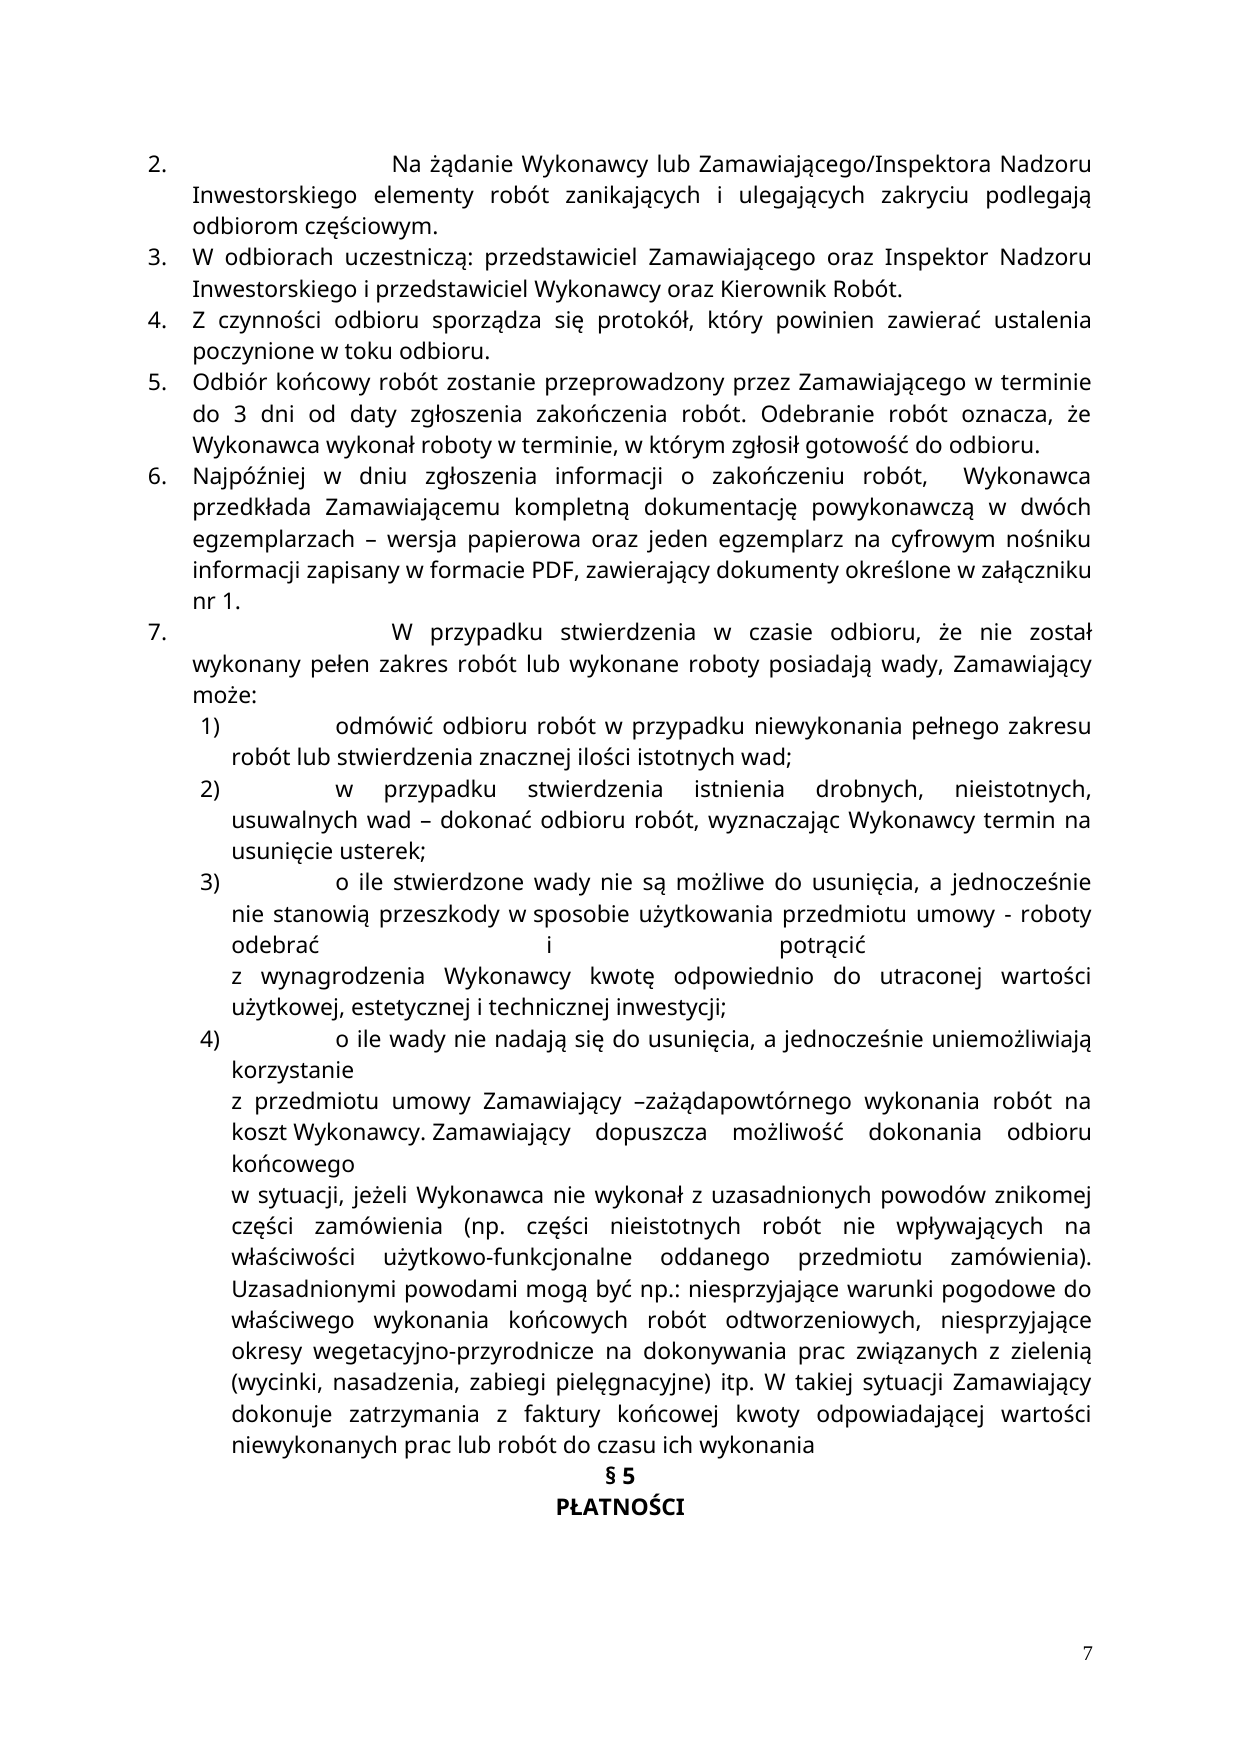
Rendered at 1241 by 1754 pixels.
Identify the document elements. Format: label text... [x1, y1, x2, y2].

list W przypadku stwierdzenia w czasie odbioru, że nie został wykonany pełen zakres robót lub wykonane roboty posiadają wady, Zamawiający może: [148, 616, 1093, 710]
text PŁATNOŚCI [148, 1491, 1093, 1523]
list W odbiorach uczestniczą: przedstawiciel Zamawiającego oraz Inspektor Nadzoru Inwestorskiego i przedstawiciel Wykonawcy oraz Kierownik Robót. [148, 241, 1093, 304]
list Najpóźniej w dniu zgłoszenia informacji o zakończeniu robót, Wykonawca przedkłada Zamawiającemu kompletną dokumentację powykonawczą w dwóch egzemplarzach – wersja papierowa oraz jeden egzemplarz na cyfrowym nośniku informacji zapisany w formacie PDF, zawierający dokumenty określone w załączniku nr 1. [148, 460, 1093, 616]
list o ile stwierdzone wady nie są możliwe do usunięcia, a jednocześnie nie stanowią przeszkody w sposobie użytkowania przedmiotu umowy - roboty odebrać i potrącić z wynagrodzenia Wykonawcy kwotę odpowiednio do utraconej wartości użytkowej, estetycznej i technicznej inwestycji; [200, 866, 1093, 1023]
list odmówić odbioru robót w przypadku niewykonania pełnego zakresu robót lub stwierdzenia znacznej ilości istotnych wad; [200, 710, 1093, 773]
list o ile wady nie nadają się do usunięcia, a jednocześnie uniemożliwiają korzystanie z przedmiotu umowy Zamawiający –zażądapowtórnego wykonania robót na koszt Wykonawcy. Zamawiający dopuszcza możliwość dokonania odbioru końcowego w sytuacji, jeżeli Wykonawca nie wykonał z uzasadnionych powodów znikomej części zamówienia (np. części nieistotnych robót nie wpływających na właściwości użytkowo-funkcjonalne oddanego przedmiotu zamówienia). Uzasadnionymi powodami mogą być np.: niesprzyjające warunki pogodowe do właściwego wykonania końcowych robót odtworzeniowych, niesprzyjające okresy wegetacyjno-przyrodnicze na dokonywania prac związanych z zielenią (wycinki, nasadzenia, zabiegi pielęgnacyjne) itp. W takiej sytuacji Zamawiający dokonuje zatrzymania z faktury końcowej kwoty odpowiadającej wartości niewykonanych prac lub robót do czasu ich wykonania [200, 1023, 1093, 1460]
list Z czynności odbioru sporządza się protokół, który powinien zawierać ustalenia poczynione w toku odbioru. [148, 304, 1093, 366]
text § 5 [148, 1460, 1093, 1491]
list Odbiór końcowy robót zostanie przeprowadzony przez Zamawiającego w terminie do 3 dni od daty zgłoszenia zakończenia robót. Odebranie robót oznacza, że Wykonawca wykonał roboty w terminie, w którym zgłosił gotowość do odbioru. [148, 366, 1093, 460]
list Na żądanie Wykonawcy lub Zamawiającego/Inspektora Nadzoru Inwestorskiego elementy robót zanikających i ulegających zakryciu podlegają odbiorom częściowym. [148, 148, 1093, 241]
list w przypadku stwierdzenia istnienia drobnych, nieistotnych, usuwalnych wad – dokonać odbioru robót, wyznaczając Wykonawcy termin na usunięcie usterek; [200, 773, 1093, 866]
